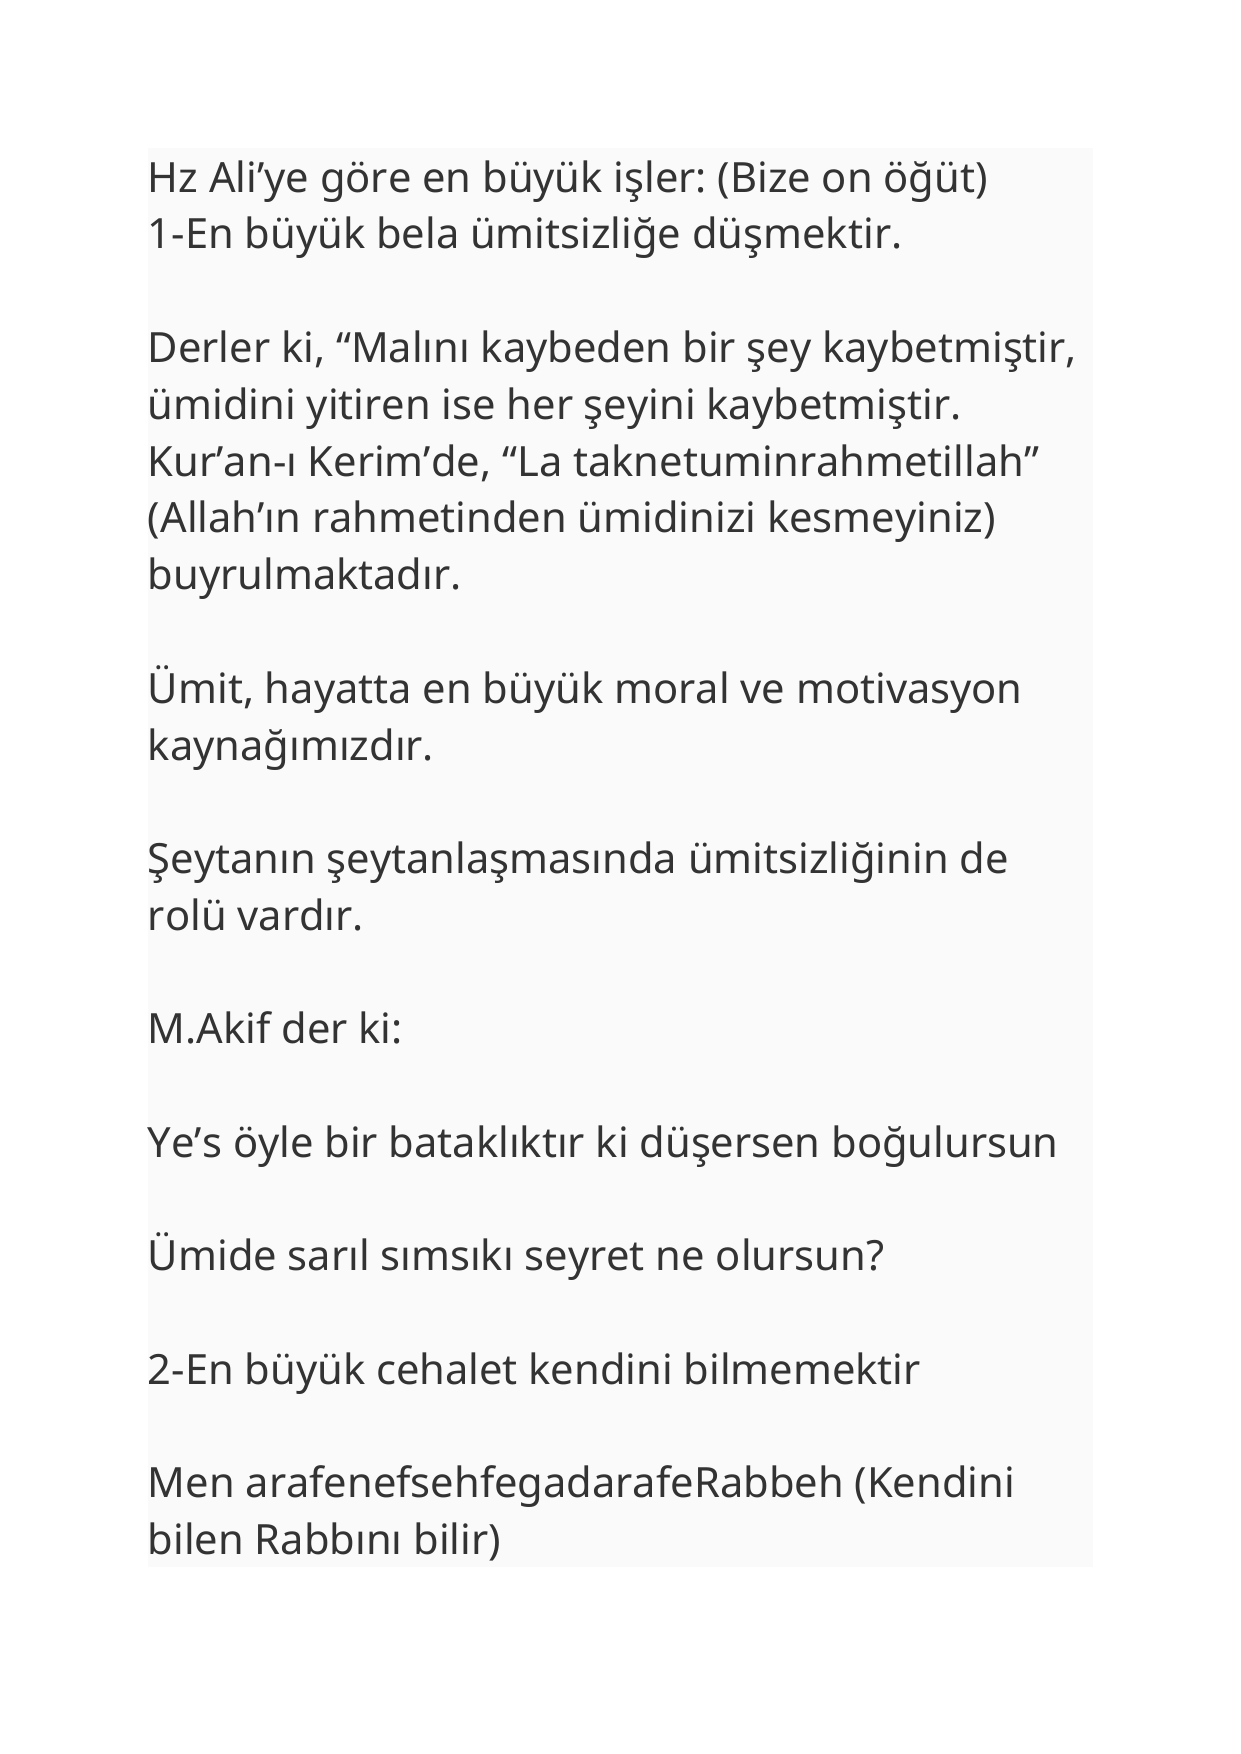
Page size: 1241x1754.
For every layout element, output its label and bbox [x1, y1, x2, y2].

text [148, 148, 1093, 1567]
